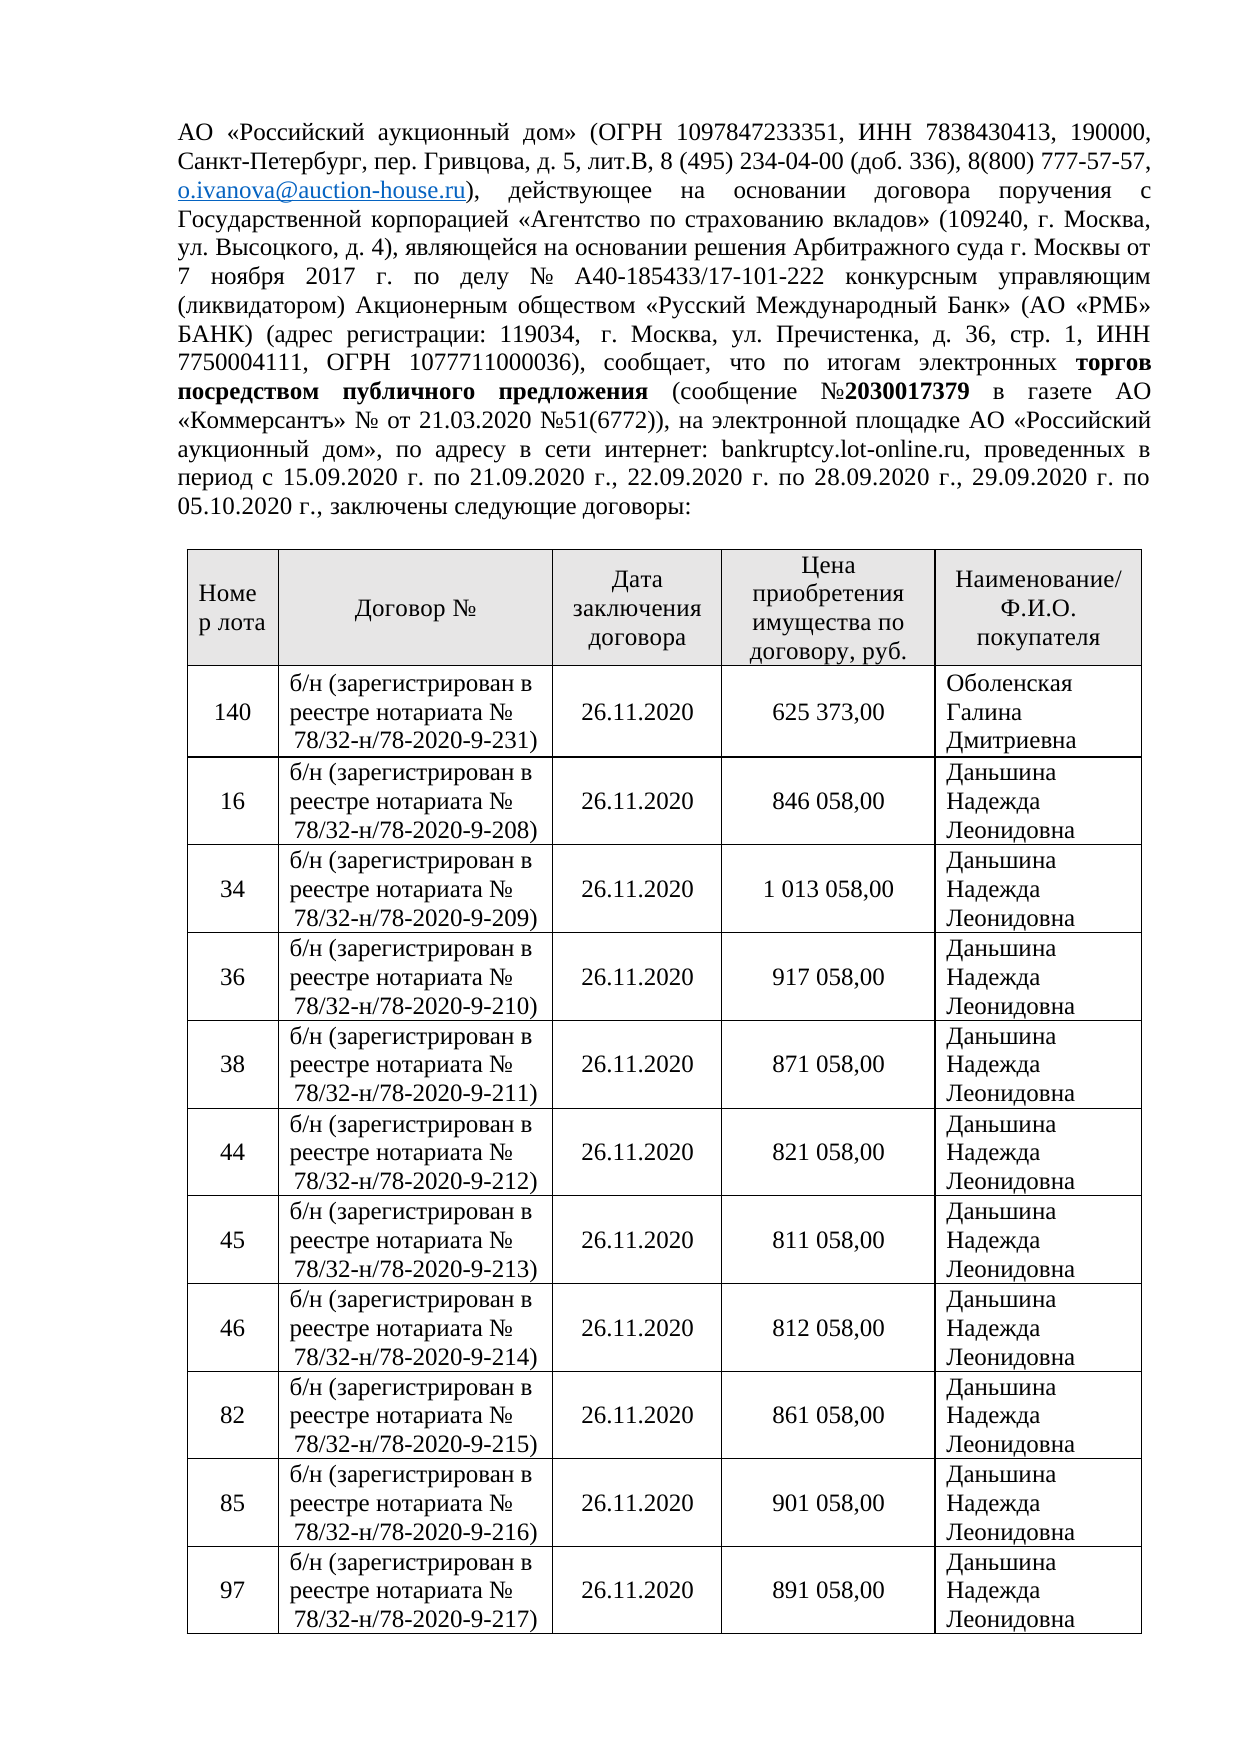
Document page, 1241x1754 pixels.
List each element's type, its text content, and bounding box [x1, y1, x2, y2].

table_cell б/н (зарегистрирован в реестре нотариата № 78/32-н/78-2020-9-210) [279, 933, 552, 1019]
table_cell 26.11.2020 [553, 933, 721, 1019]
table_cell б/н (зарегистрирован в реестре нотариата № 78/32-н/78-2020-9-214) [279, 1284, 552, 1371]
table_cell б/н (зарегистрирован в реестре нотариата № 78/32-н/78-2020-9-215) [279, 1372, 552, 1458]
table_cell б/н (зарегистрирован в реестре нотариата № 78/32-н/78-2020-9-213) [279, 1196, 552, 1283]
table_cell 26.11.2020 [553, 1547, 721, 1633]
table_cell 26.11.2020 [553, 666, 721, 756]
table_cell 26.11.2020 [553, 758, 721, 844]
table_cell Даньшина Надежда Леонидовна [936, 933, 1141, 1019]
table_cell Даньшина Надежда Леонидовна [936, 845, 1141, 932]
table_cell б/н (зарегистрирован в реестре нотариата № 78/32-н/78-2020-9-208) [279, 758, 552, 844]
table_cell 812 058,00 [722, 1284, 934, 1371]
table_cell 45 [188, 1196, 278, 1283]
table_cell Даньшина Надежда Леонидовна [936, 1284, 1141, 1371]
table_cell 140 [188, 666, 278, 756]
table_cell 97 [188, 1547, 278, 1633]
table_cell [936, 1547, 1141, 1633]
table_header Дата заключения договора [553, 550, 721, 665]
table_cell Даньшина Надежда Леонидовна [936, 758, 1141, 844]
table_cell 821 058,00 [722, 1109, 934, 1195]
table_cell 861 058,00 [722, 1372, 934, 1458]
table_cell 846 058,00 [722, 758, 934, 844]
table_cell Даньшина Надежда Леонидовна [936, 1021, 1141, 1107]
table_cell 44 [188, 1109, 278, 1195]
table_cell 34 [188, 845, 278, 932]
table_cell 26.11.2020 [553, 1459, 721, 1546]
table_cell 26.11.2020 [553, 1284, 721, 1371]
table_cell 871 058,00 [722, 1021, 934, 1107]
table_cell б/н (зарегистрирован в реестре нотариата № 78/32-н/78-2020-9-211) [279, 1021, 552, 1107]
table_cell 625 373,00 [722, 666, 934, 756]
table_cell б/н (зарегистрирован в реестре нотариата № 78/32-н/78-2020-9-231) [279, 666, 552, 756]
table_header Наименование/ Ф.И.О. покупателя [936, 550, 1141, 665]
table_cell 82 [188, 1372, 278, 1458]
table_cell 36 [188, 933, 278, 1019]
table_cell 16 [188, 758, 278, 844]
text АО «Российский аукционный дом» (ОГРН 1097847233351, ИНН 7838430413, 190000, Санкт-Петербург, пер. Гривцова, д. 5, лит.В, 8 (495) 234-04-00 (доб. 336), 8(800) 777-57-57, o.ivanova@auction-house.ru), действующее на основании договора поручения с Государственной корпорацией «Агентство по страхованию вкладов» (109240, г. Москва, ул. Высоцкого, д. 4), являющейся на основании решения Арбитражного суда г. Москвы от 7 ноября 2017 г. по делу № А40-185433/17-101-222 конкурсным управляющим (ликвидатором) Акционерным обществом «Русский Международный Банк» (АО «РМБ» БАНК) (адрес регистрации: 119034, г. Москва, ул. Пречистенка, д. 36, стр. 1, ИНН 7750004111, ОГРН 1077711000036), сообщает, что по итогам электронных торгов посредством публичного предложения (сообщение №2030017379 в газете АО «Коммерсантъ» № от 21.03.2020 №51(6772)), на электронной площадке АО «Российский аукционный дом», по адресу в сети интернет: bankruptcy.lot-online.ru, проведенных в период с 15.09.2020 г. по 21.09.2020 г., 22.09.2020 г. по 28.09.2020 г., 29.09.2020 г. по 05.10.2020 г., заключены следующие договоры: [177, 117, 1152, 520]
table_cell Даньшина Надежда Леонидовна [936, 1459, 1141, 1546]
table_header Цена приобретения имущества по договору, руб. [722, 550, 934, 665]
table_cell 26.11.2020 [553, 1196, 721, 1283]
table_header Номер лота [188, 550, 278, 665]
table_cell б/н (зарегистрирован в реестре нотариата № 78/32-н/78-2020-9-212) [279, 1109, 552, 1195]
table_cell Даньшина Надежда Леонидовна [936, 1372, 1141, 1458]
table_cell 85 [188, 1459, 278, 1546]
table_header Договор № [279, 550, 552, 665]
table_cell Даньшина Надежда Леонидовна [936, 1196, 1141, 1283]
table_cell 26.11.2020 [553, 1021, 721, 1107]
table_cell б/н (зарегистрирован в реестре нотариата № 78/32-н/78-2020-9-217) [279, 1547, 552, 1633]
table_cell 26.11.2020 [553, 845, 721, 932]
table_cell 901 058,00 [722, 1459, 934, 1546]
table_cell 26.11.2020 [553, 1109, 721, 1195]
table_cell б/н (зарегистрирован в реестре нотариата № 78/32-н/78-2020-9-209) [279, 845, 552, 932]
table_cell 46 [188, 1284, 278, 1371]
table_cell б/н (зарегистрирован в реестре нотариата № 78/32-н/78-2020-9-216) [279, 1459, 552, 1546]
table_cell 811 058,00 [722, 1196, 934, 1283]
table_cell 38 [188, 1021, 278, 1107]
table_cell 891 058,00 [722, 1547, 934, 1633]
table_cell Даньшина Надежда Леонидовна [936, 1109, 1141, 1195]
table_cell 917 058,00 [722, 933, 934, 1019]
table_cell 1 013 058,00 [722, 845, 934, 932]
table_cell Оболенская Галина Дмитриевна [936, 666, 1141, 756]
table_cell 26.11.2020 [553, 1372, 721, 1458]
